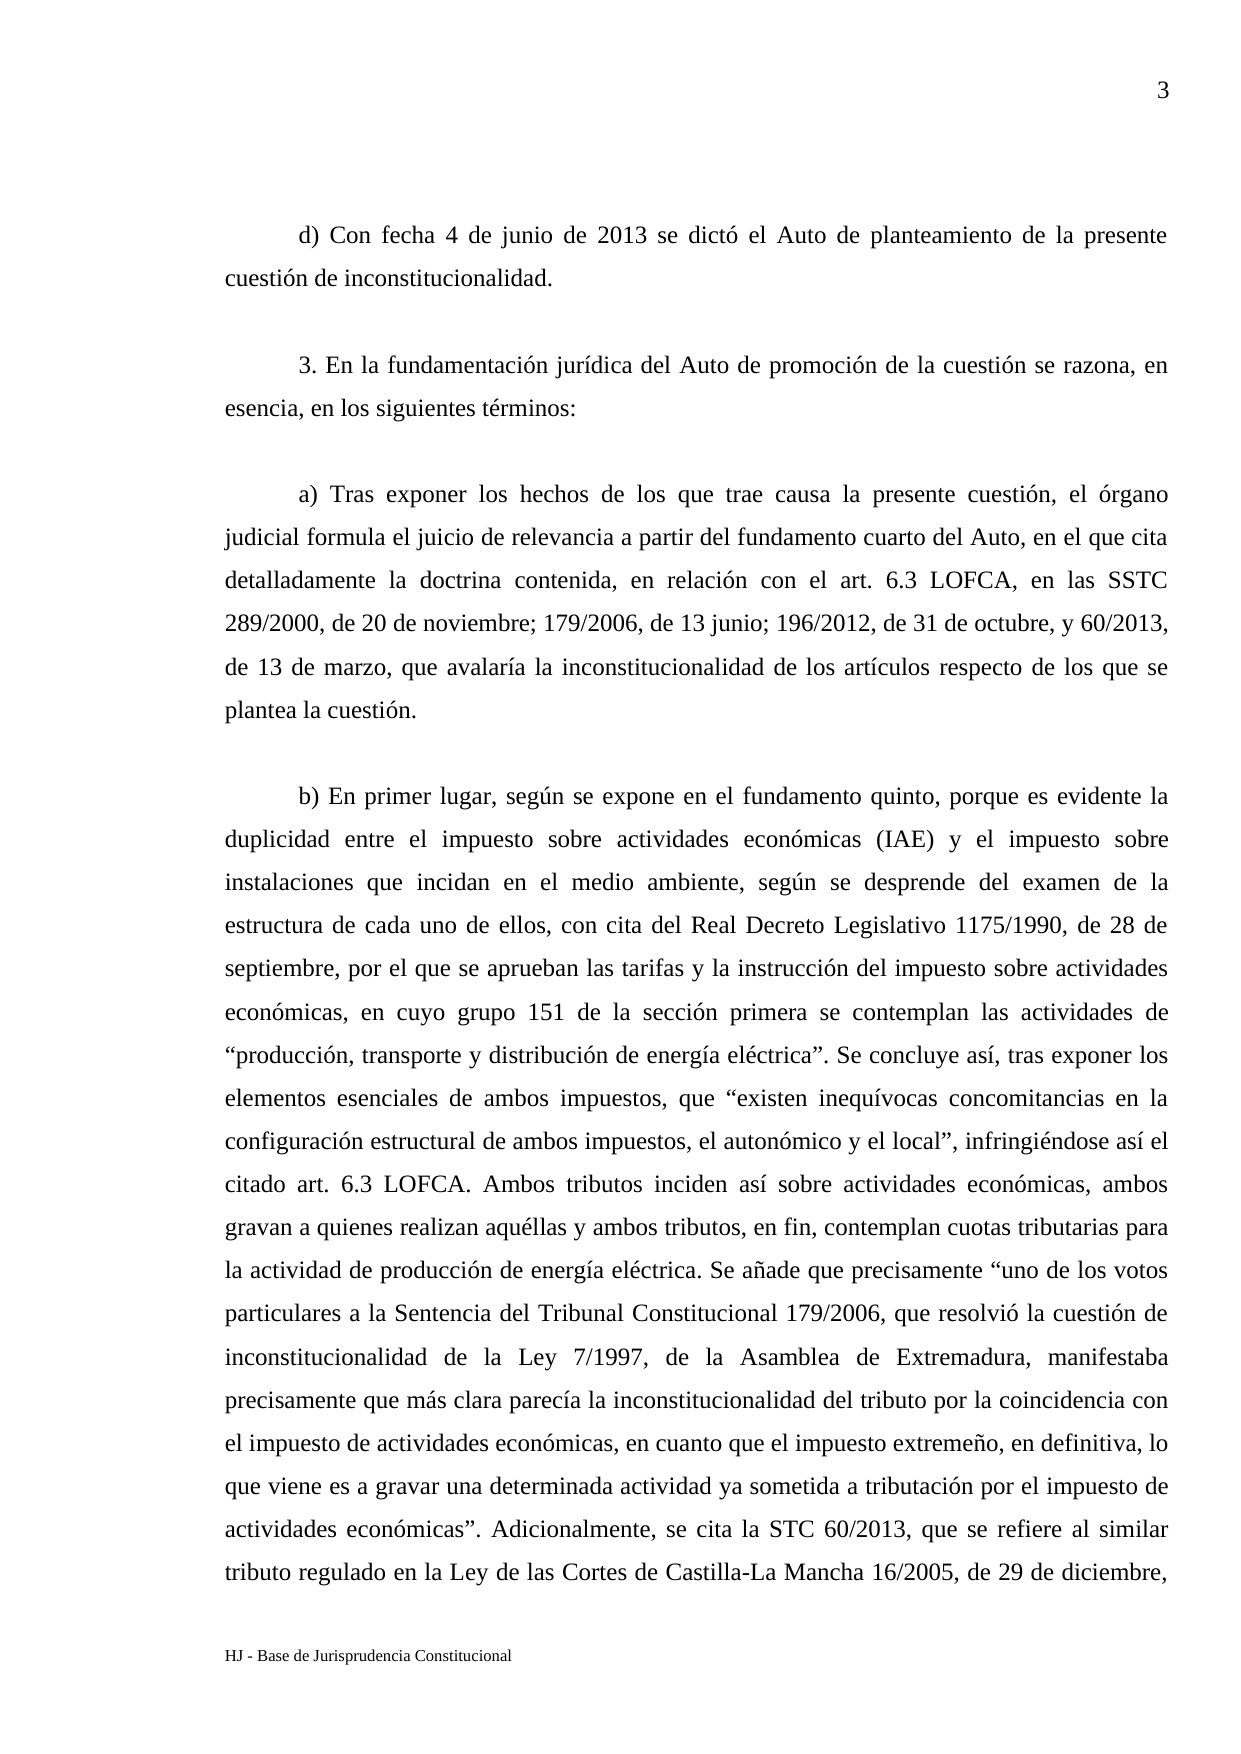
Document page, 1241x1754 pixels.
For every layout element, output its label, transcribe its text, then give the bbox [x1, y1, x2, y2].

text 3. En la fundamentación jurídica del Auto de promoción de la cuestión se razona, en esencia, en los siguientes términos: [224, 350, 1169, 422]
text d) Con fecha 4 de junio de 2013 se dictó el Auto de planteamiento de la presente cuestión de inconstitucionalidad. [224, 220, 1169, 292]
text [224, 781, 1169, 1586]
text a) Tras exponer los hechos de los que trae causa la presente cuestión, el órgano judicial formula el juicio de relevancia a partir del fundamento cuarto del Auto, en el que cita detalladamente la doctrina contenida, en relación con el art. 6.3 LOFCA, en las SSTC 289/2000, de 20 de noviembre; 179/2006, de 13 junio; 196/2012, de 31 de octubre, y 60/2013, de 13 de marzo, que avalaría la inconstitucionalidad de los artículos respecto de los que se plantea la cuestión. [224, 479, 1169, 723]
